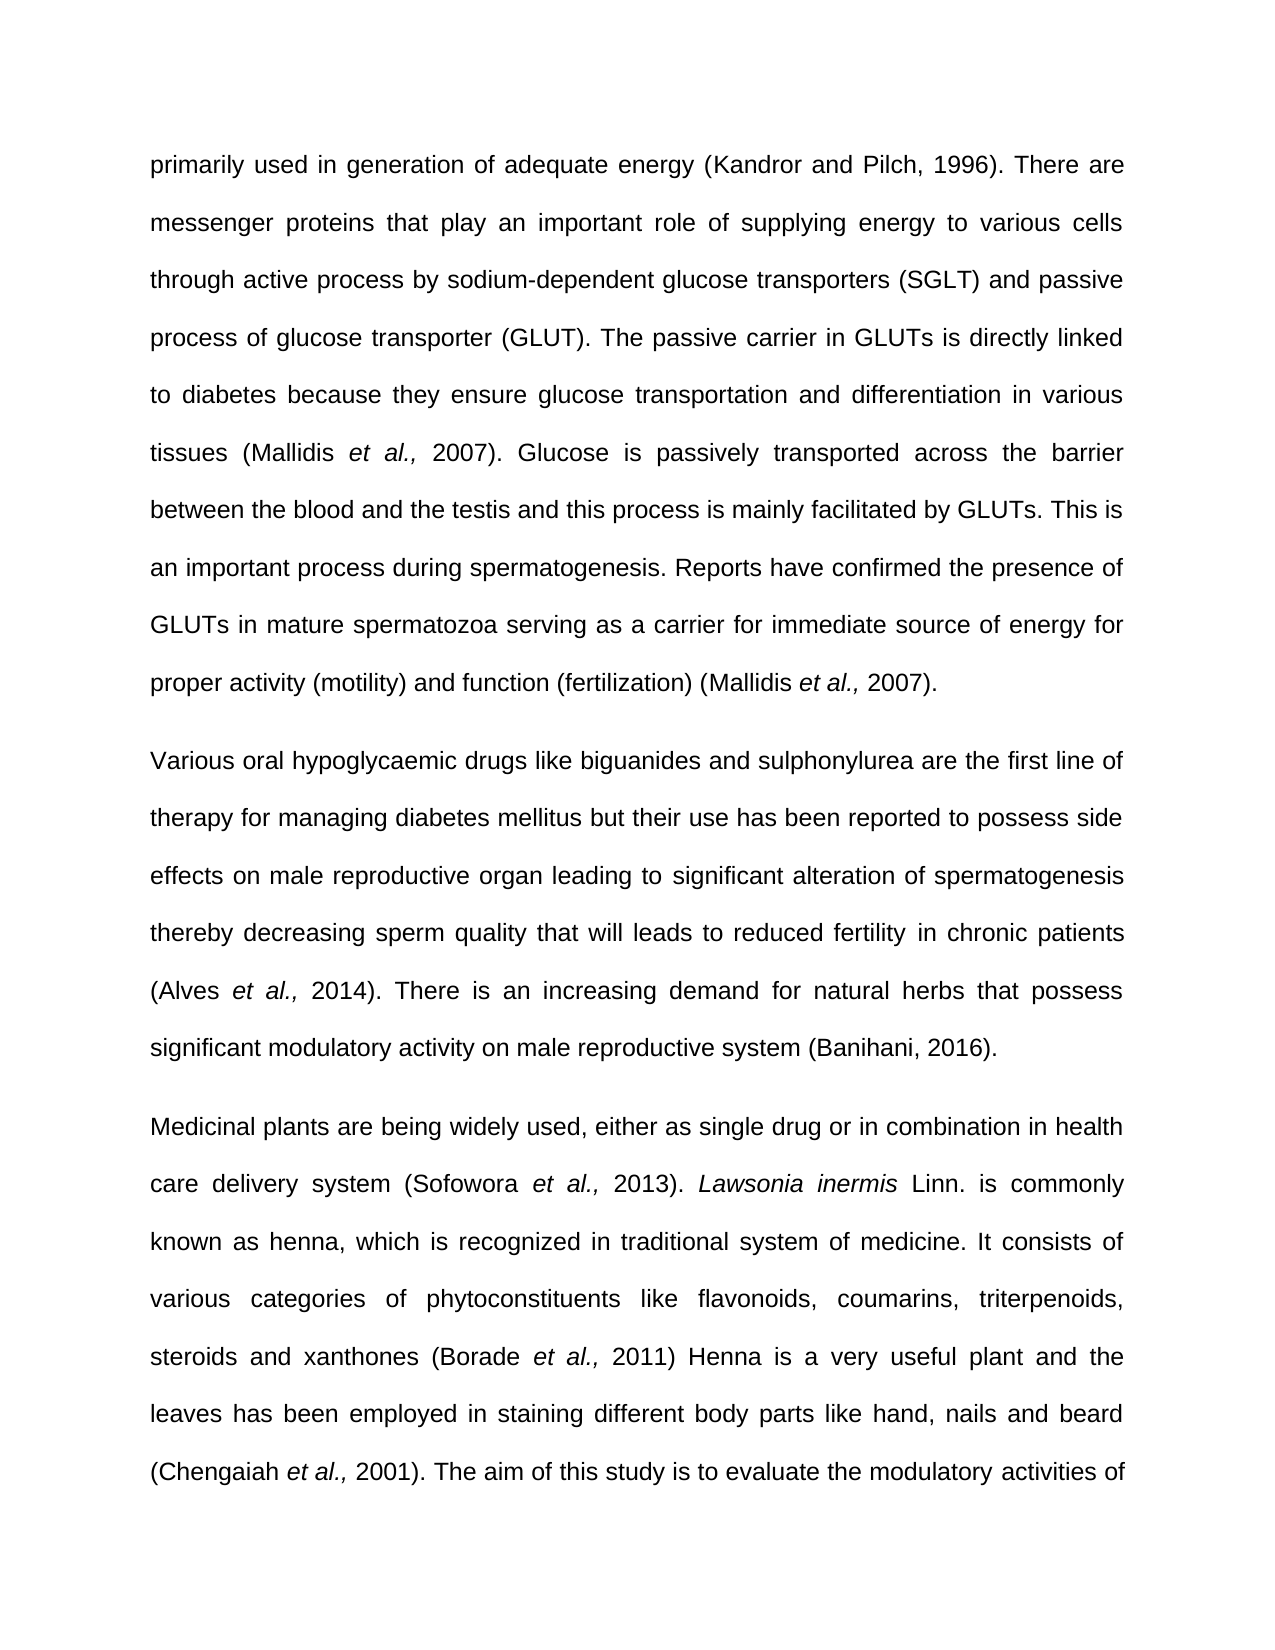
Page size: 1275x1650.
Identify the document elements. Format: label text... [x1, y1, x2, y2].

text Various oral hypoglycaemic drugs like biguanides and sulphonylurea are the first line of therapy for managing diabetes mellitus but their use has been reported to possess side effects on male reproductive organ leading to significant alteration of spermatogenesis thereby decreasing sperm quality that will leads to reduced fertility in chronic patients (Alves et al., 2014). There is an increasing demand for natural herbs that possess significant modulatory activity on male reproductive system (Banihani, 2016). [150, 746, 1125, 1062]
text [150, 150, 1125, 696]
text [150, 1112, 1125, 1485]
